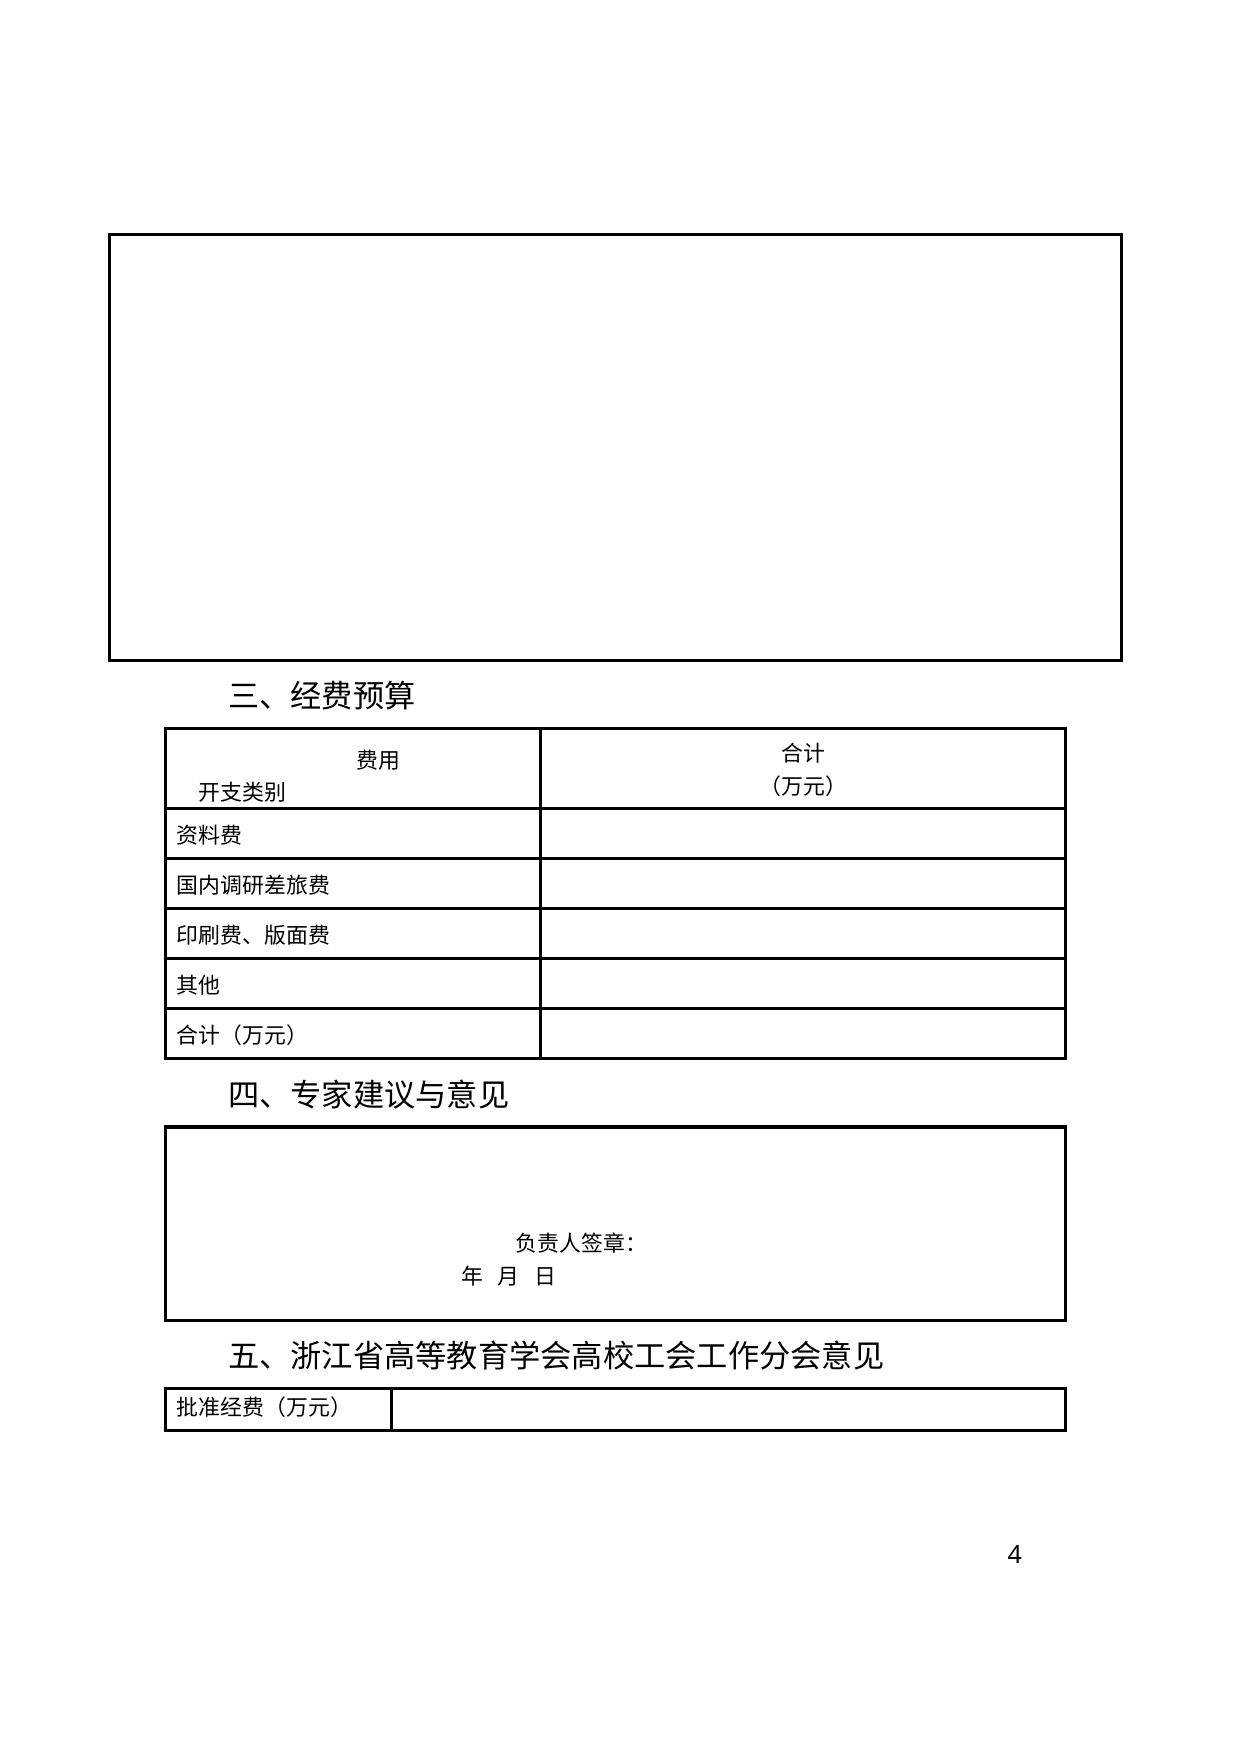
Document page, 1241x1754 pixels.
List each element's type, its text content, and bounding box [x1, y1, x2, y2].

text 四、专家建议与意见 [165, 1060, 1087, 1125]
table_cell [542, 1010, 1064, 1057]
table_cell [542, 810, 1064, 857]
table_cell 资料费 [167, 810, 539, 857]
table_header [111, 236, 1120, 658]
table_header 合计 （万元） [542, 730, 1064, 807]
table_cell [542, 860, 1064, 907]
table_header 负责人签章： 年 月 日 [167, 1129, 1064, 1318]
text 三、经费预算 [165, 662, 1087, 727]
table_cell [542, 960, 1064, 1007]
table_header 批准经费（万元） [167, 1390, 390, 1429]
table_header [393, 1390, 1064, 1429]
table_cell 其他 [167, 960, 539, 1007]
table_cell 合计（万元） [167, 1010, 539, 1057]
table_cell [542, 910, 1064, 957]
table_cell 印刷费、版面费 [167, 910, 539, 957]
text 五、浙江省高等教育学会高校工会工作分会意见 [165, 1322, 1087, 1387]
table_header 费用 开支类别 [167, 730, 539, 807]
table_cell 国内调研差旅费 [167, 860, 539, 907]
